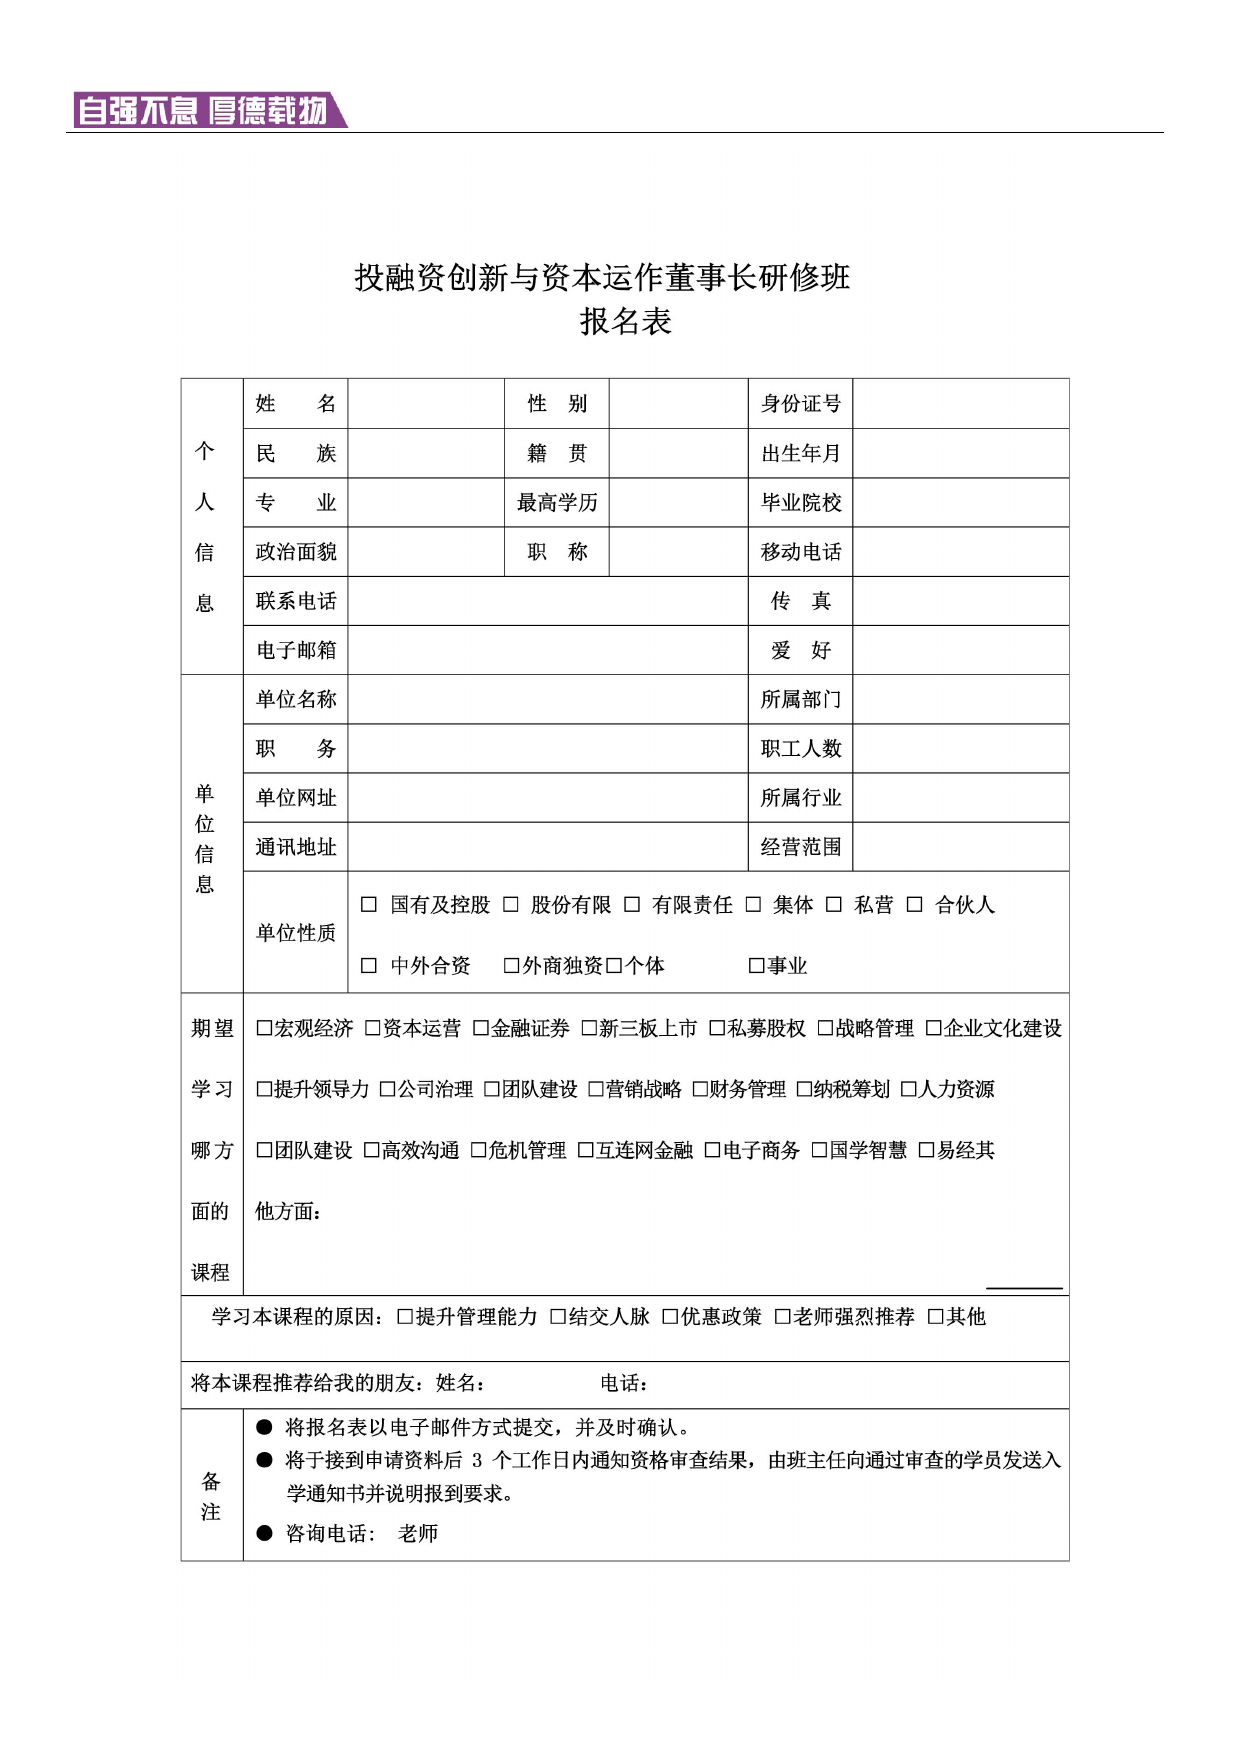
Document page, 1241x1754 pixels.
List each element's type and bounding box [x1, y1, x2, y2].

picture [73, 90, 349, 128]
picture [157, 149, 1081, 1687]
